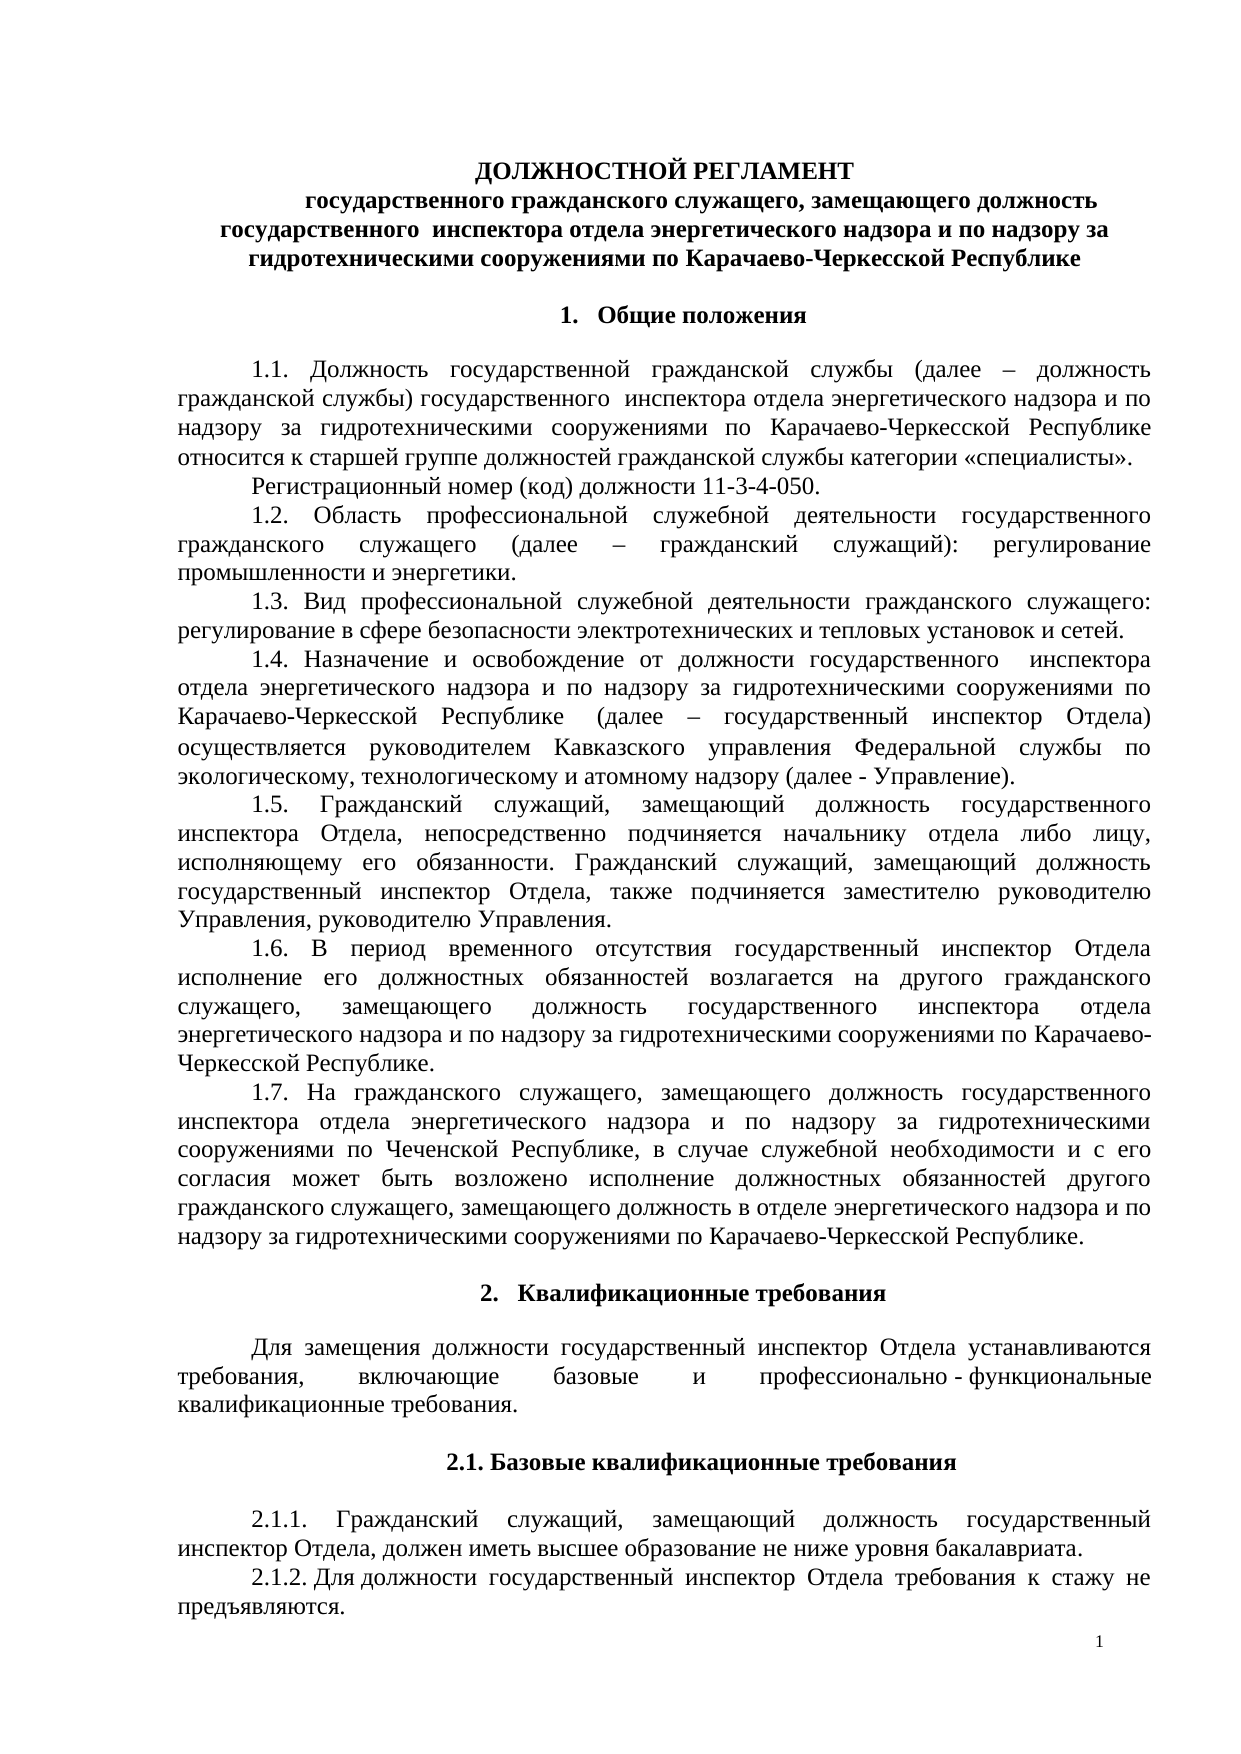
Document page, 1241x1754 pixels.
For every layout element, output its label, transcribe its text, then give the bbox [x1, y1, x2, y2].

text Регистрационный номер (код) должности 11-3-4-050. [177, 471, 1152, 500]
text ДОЛЖНОСТНОЙ РЕГЛАМЕНТ [177, 156, 1152, 185]
text 2.1. Базовые квалификационные требования [177, 1447, 1152, 1476]
text 1.7. На гражданского служащего, замещающего должность государственного инспектора отдела энергетического надзора и по надзору за гидротехническими сооружениями по Чеченской Республике, в случае служебной необходимости и с его согласия может быть возложено исполнение должностных обязанностей другого гражданского служащего, замещающего должность в отделе энергетического надзора и по надзору за гидротехническими сооружениями по Карачаево-Черкесской Республике. [177, 1077, 1152, 1249]
list Квалификационные требования [215, 1278, 1152, 1307]
text 2.1.2. Для должности государственный инспектор Отдела требования к стажу не предъявляются. [177, 1562, 1152, 1619]
text 1.3. Вид профессиональной служебной деятельности гражданского служащего: регулирование в сфере безопасности электротехнических и тепловых установок и сетей. [177, 586, 1152, 644]
text 1.5. Гражданский служащий, замещающий должность государственного инспектора Отдела, непосредственно подчиняется начальнику отдела либо лицу, исполняющему его обязанности. Гражданский служащий, замещающий должность государственный инспектор Отдела, также подчиняется заместителю руководителю Управления, руководителю Управления. [177, 789, 1152, 933]
list Общие положения [215, 300, 1152, 329]
text Для замещения должности государственный инспектор Отдела устанавливаются требования, включающие базовые и профессионально - функциональные квалификационные требования. [177, 1332, 1152, 1418]
text 1.1. Должность государственной гражданской службы (далее – должность гражданской службы) государственного инспектора отдела энергетического надзора и по надзору за гидротехническими сооружениями по Карачаево-Черкесской Республике относится к старшей группе должностей гражданской службы категории «специалисты». [177, 354, 1152, 471]
text 1.4. Назначение и освобождение от должности государственного инспектора отдела энергетического надзора и по надзору за гидротехническими сооружениями по Карачаево-Черкесской Республике (далее – государственный инспектор Отдела) осуществляется руководителем Кавказского управления Федеральной службы по экологическому, технологическому и атомному надзору (далее - Управление). [177, 644, 1152, 789]
text государственного гражданского служащего, замещающего должность государственного инспектора отдела энергетического надзора и по надзору за гидротехническими сооружениями по Карачаево-Черкесской Республике [177, 185, 1152, 271]
text 1.6. В период временного отсутствия государственный инспектор Отдела исполнение его должностных обязанностей возлагается на другого гражданского служащего, замещающего должность государственного инспектора отдела энергетического надзора и по надзору за гидротехническими сооружениями по Карачаево-Черкесской Республике. [177, 933, 1152, 1077]
text 2.1.1. Гражданский служащий, замещающий должность государственный инспектор Отдела, должен иметь высшее образование не ниже уровня бакалавриата. [177, 1504, 1152, 1562]
text 1.2. Область профессиональной служебной деятельности государственного гражданского служащего (далее – гражданский служащий): регулирование промышленности и энергетики. [177, 500, 1152, 586]
